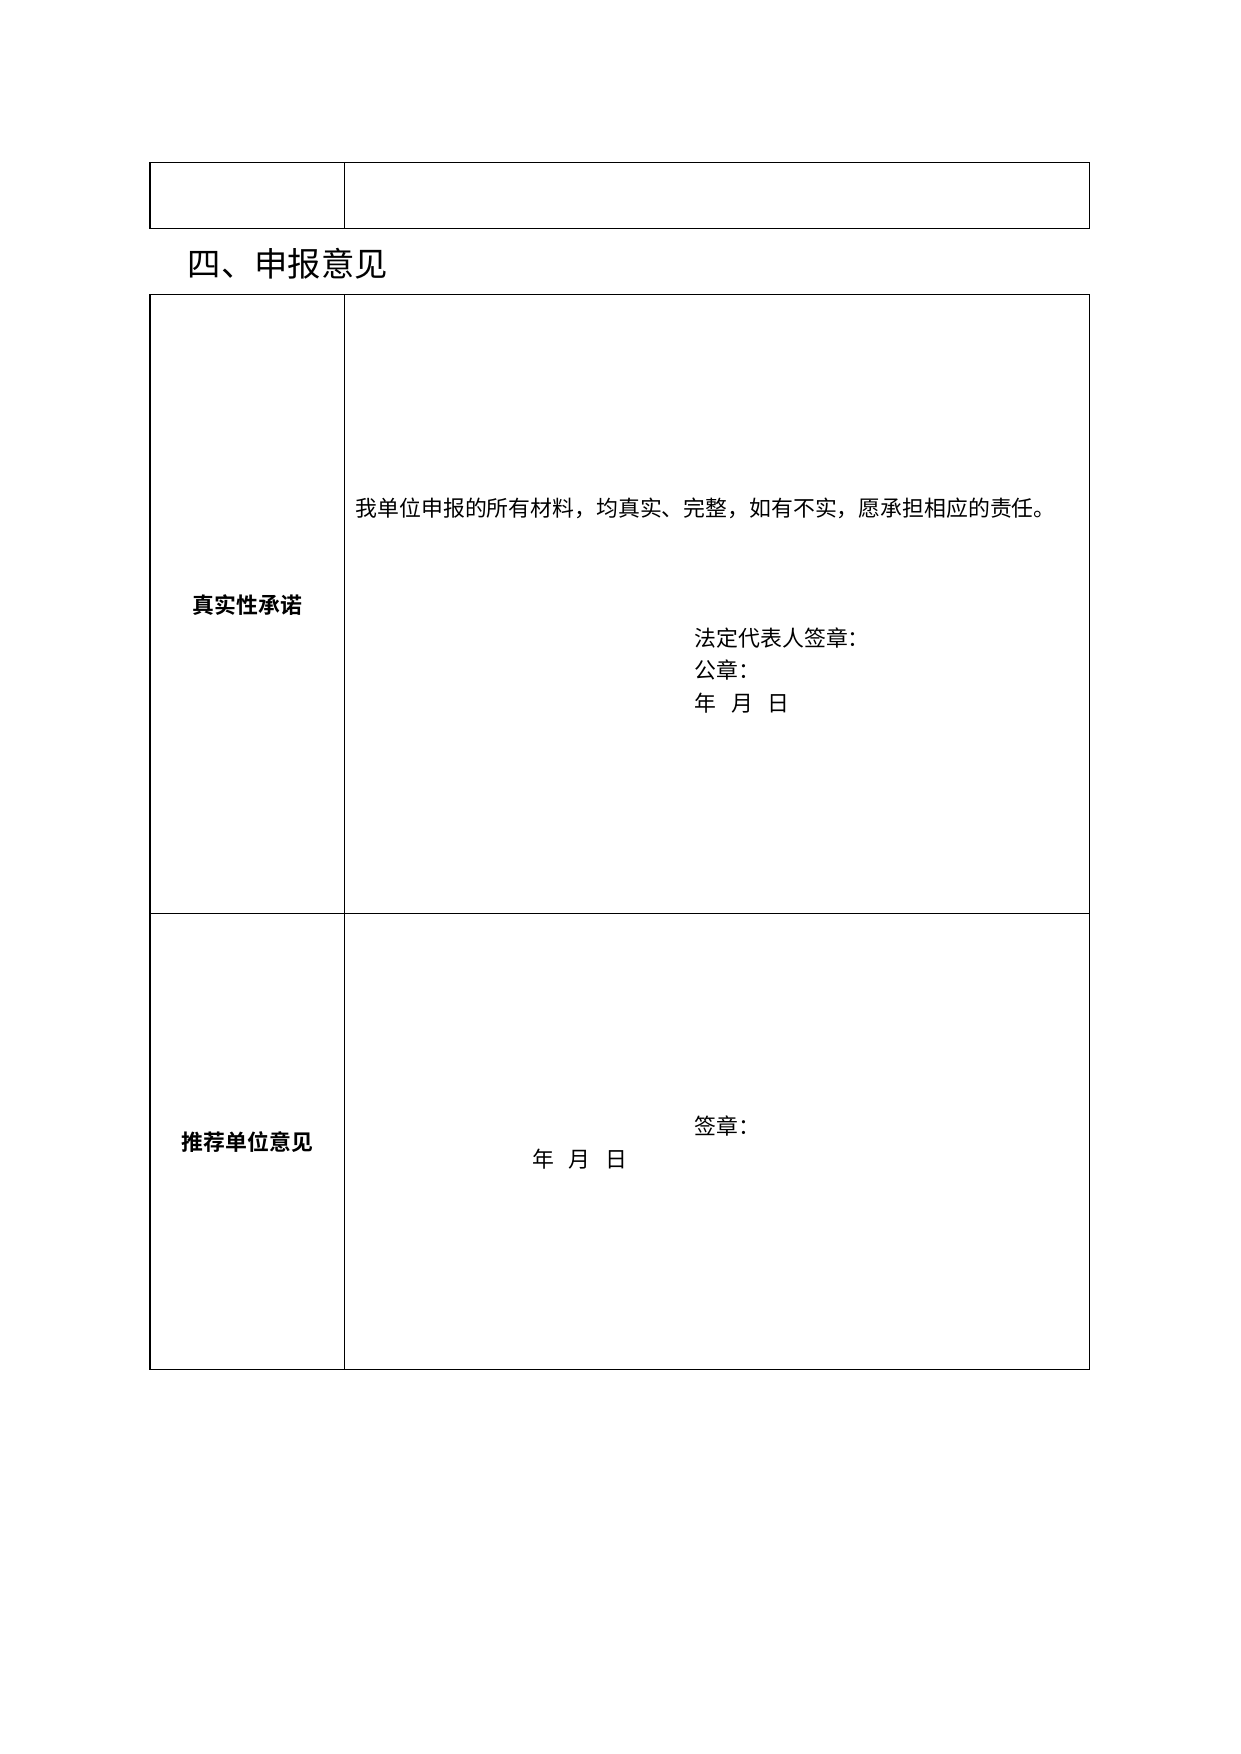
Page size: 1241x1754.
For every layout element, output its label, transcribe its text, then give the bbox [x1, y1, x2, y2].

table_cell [151, 163, 344, 228]
table_cell [345, 163, 1089, 228]
table_cell 推荐单位意见 [151, 914, 344, 1369]
table_header 我单位申报的所有材料，均真实、完整，如有不实，愿承担相应的责任。 法定代表人签章： 公章： 年 月 日 [345, 295, 1089, 913]
table_header 真实性承诺 [151, 295, 344, 913]
text 四、申报意见 [187, 229, 1053, 294]
table_cell 签章： 年 月 日 [345, 914, 1089, 1369]
